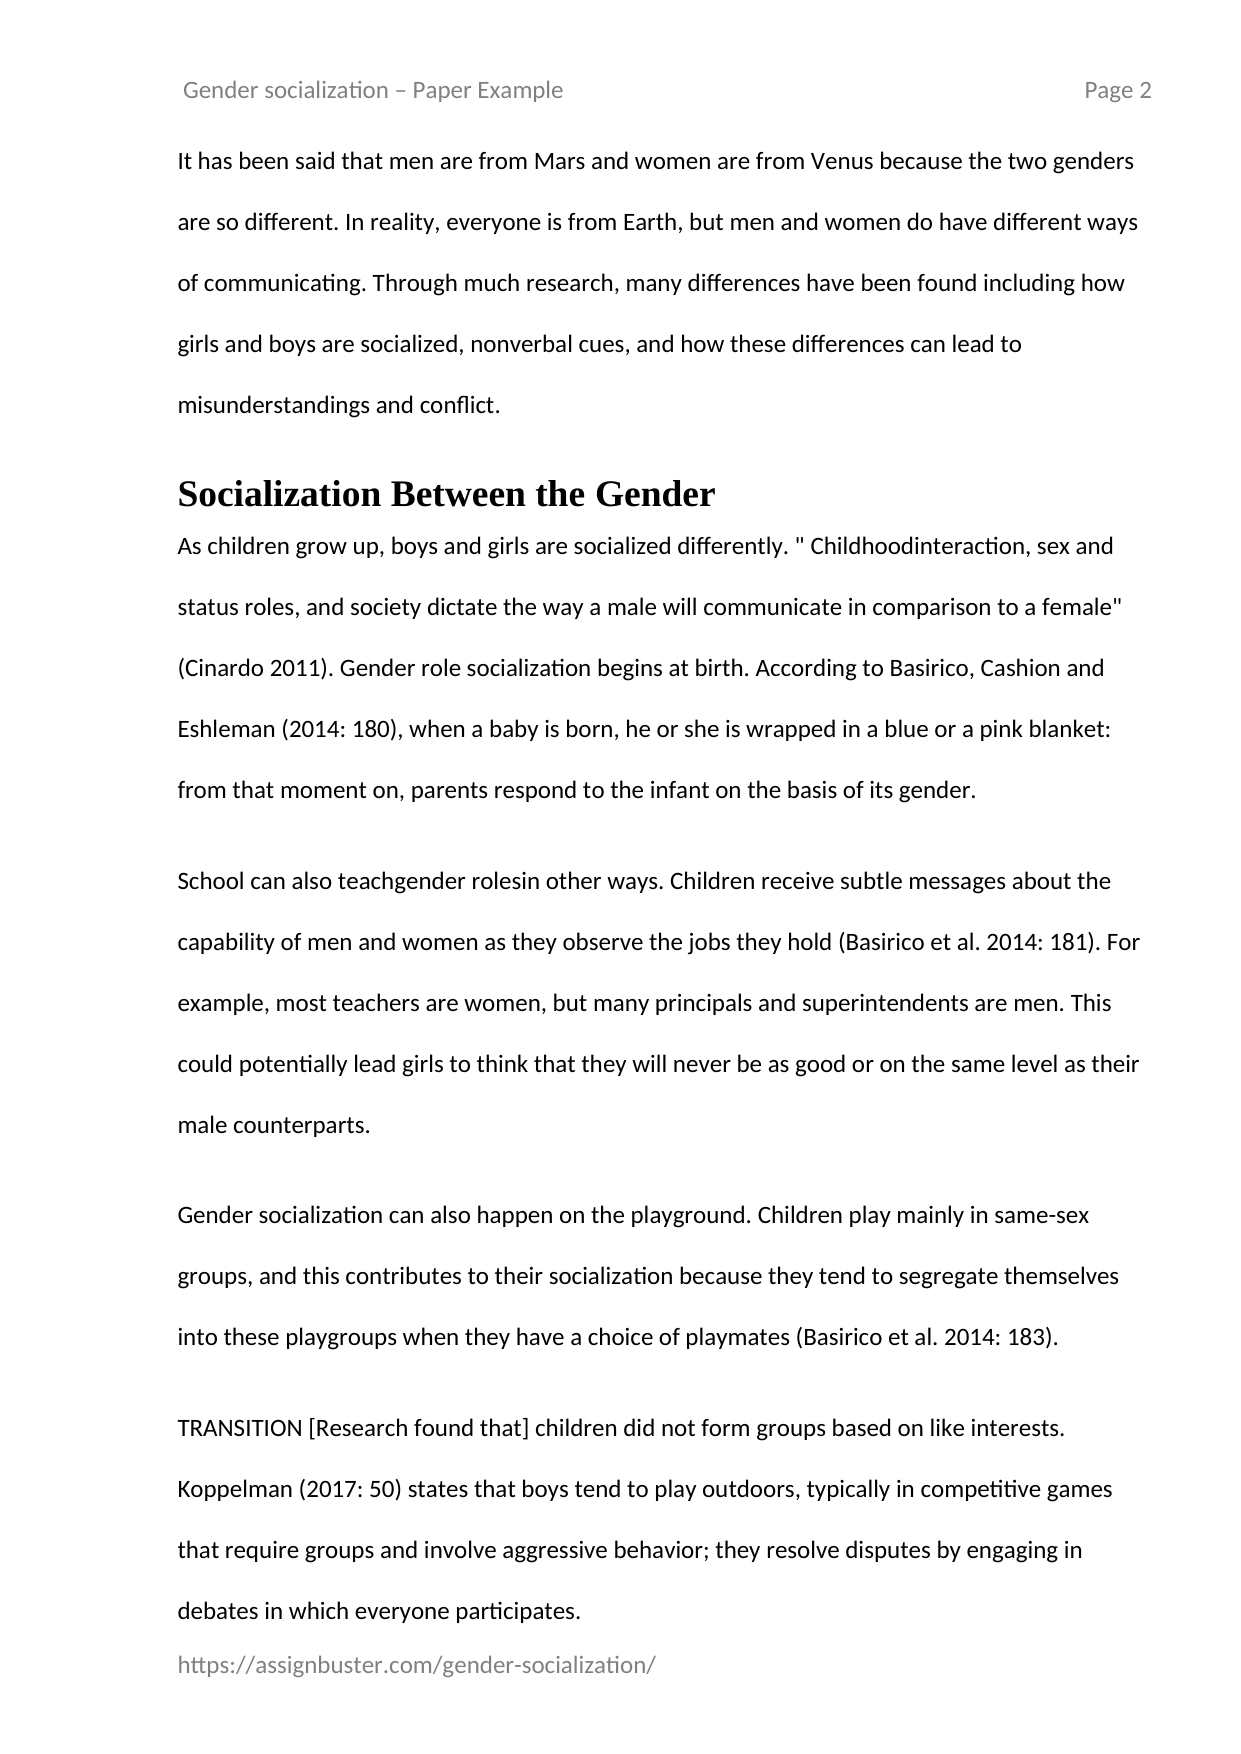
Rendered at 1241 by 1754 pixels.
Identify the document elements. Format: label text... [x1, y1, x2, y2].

subtitle Socialization Between the Gender [177, 471, 1152, 514]
text As children grow up, boys and girls are socialized differently. " Childhoodinteraction, sex and status roles, and society dictate the way a male will communicate in comparison to a female" (Cinardo 2011). Gender role socialization begins at birth. According to Basirico, Cashion and Eshleman (2014: 180), when a baby is born, he or she is wrapped in a blue or a pink blanket: from that moment on, parents respond to the infant on the basis of its gender. [177, 530, 1152, 805]
text School can also teachgender rolesin other ways. Children receive subtle messages about the capability of men and women as they observe the jobs they hold (Basirico et al. 2014: 181). For example, most teachers are women, but many principals and superintendents are men. This could potentially lead girls to think that they will never be as good or on the same level as their male counterparts. [177, 865, 1152, 1139]
text TRANSITION [Research found that] children did not form groups based on like interests. Koppelman (2017: 50) states that boys tend to play outdoors, typically in competitive games that require groups and involve aggressive behavior; they resolve disputes by engaging in debates in which everyone participates. [177, 1412, 1152, 1626]
text It has been said that men are from Mars and women are from Venus because the two genders are so different. In reality, everyone is from Earth, but men and women do have different ways of communicating. Through much research, many differences have been found including how girls and boys are socialized, nonverbal cues, and how these differences can lead to misunderstandings and conflict. [177, 145, 1152, 420]
text Gender socialization can also happen on the playground. Children play mainly in same-sex groups, and this contributes to their socialization because they tend to segregate themselves into these playgroups when they have a choice of playmates (Basirico et al. 2014: 183). [177, 1199, 1152, 1352]
